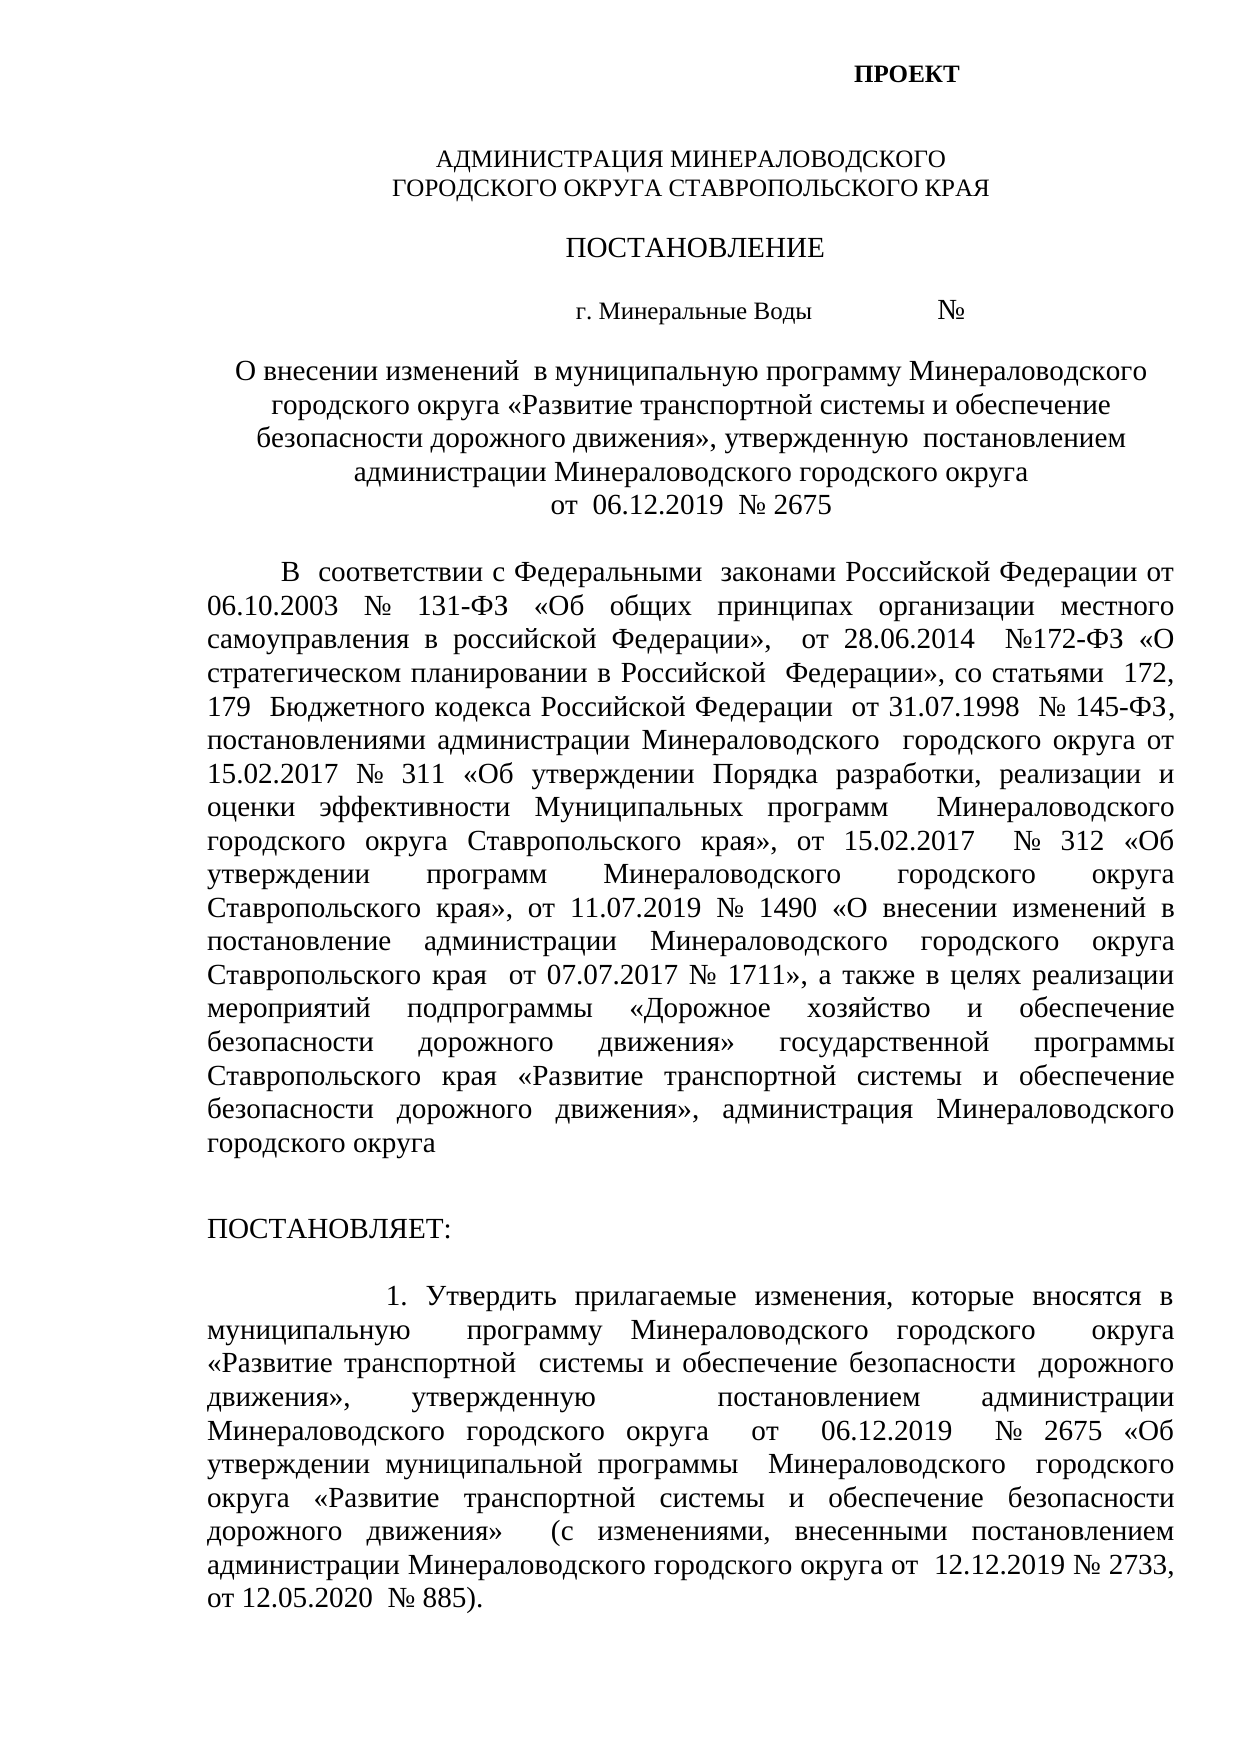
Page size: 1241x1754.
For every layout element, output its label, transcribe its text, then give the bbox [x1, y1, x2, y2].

text ПОСТАНОВЛЕНИЕ [207, 230, 1175, 264]
text ПРОЕКТ [207, 59, 1175, 88]
text О внесении изменений в муниципальную программу Минераловодского городского округа «Развитие транспортной системы и обеспечение безопасности дорожного движения», утвержденную постановлением администрации Минераловодского городского округа [207, 353, 1175, 487]
text от 06.12.2019 № 2675 [207, 487, 1175, 521]
text ГОРОДСКОГО ОКРУГА СТАВРОПОЛЬСКОГО КРАЯ [207, 173, 1175, 201]
text ПОСТАНОВЛЯЕТ: [207, 1211, 1175, 1245]
text АДМИНИСТРАЦИЯ МИНЕРАЛОВОДСКОГО [207, 144, 1175, 173]
text 1. Утвердить прилагаемые изменения, которые вносятся в муниципальную программу Минераловодского городского округа «Развитие транспортной системы и обеспечение безопасности дорожного движения», утвержденную постановлением администрации Минераловодского городского округа от 06.12.2019 № 2675 «Об утверждении муниципальной программы Минераловодского городского округа «Развитие транспортной системы и обеспечение безопасности дорожного движения» (с изменениями, внесенными постановлением администрации Минераловодского городского округа от 12.12.2019 № 2733, от 12.05.2020 № 885). [207, 1278, 1175, 1614]
text г. Минеральные Воды № [207, 292, 1175, 325]
text В соответствии с Федеральными законами Российской Федерации от 06.10.2003 № 131-ФЗ «Об общих принципах организации местного самоуправления в российской Федерации», от 28.06.2014 №172-ФЗ «О стратегическом планировании в Российской Федерации», со статьями 172, 179 Бюджетного кодекса Российской Федерации от 31.07.1998 № 145-ФЗ, постановлениями администрации Минераловодского городского округа от 15.02.2017 № 311 «Об утверждении Порядка разработки, реализации и оценки эффективности Муниципальных программ Минераловодского городского округа Ставропольского края», от 15.02.2017 № 312 «Об утверждении программ Минераловодского городского округа Ставропольского края», от 11.07.2019 № 1490 «О внесении изменений в постановление администрации Минераловодского городского округа Ставропольского края от 07.07.2017 № 1711», а также в целях реализации мероприятий подпрограммы «Дорожное хозяйство и обеспечение безопасности дорожного движения» государственной программы Ставропольского края «Развитие транспортной системы и обеспечение безопасности дорожного движения», администрация Минераловодского городского округа [207, 554, 1175, 1158]
